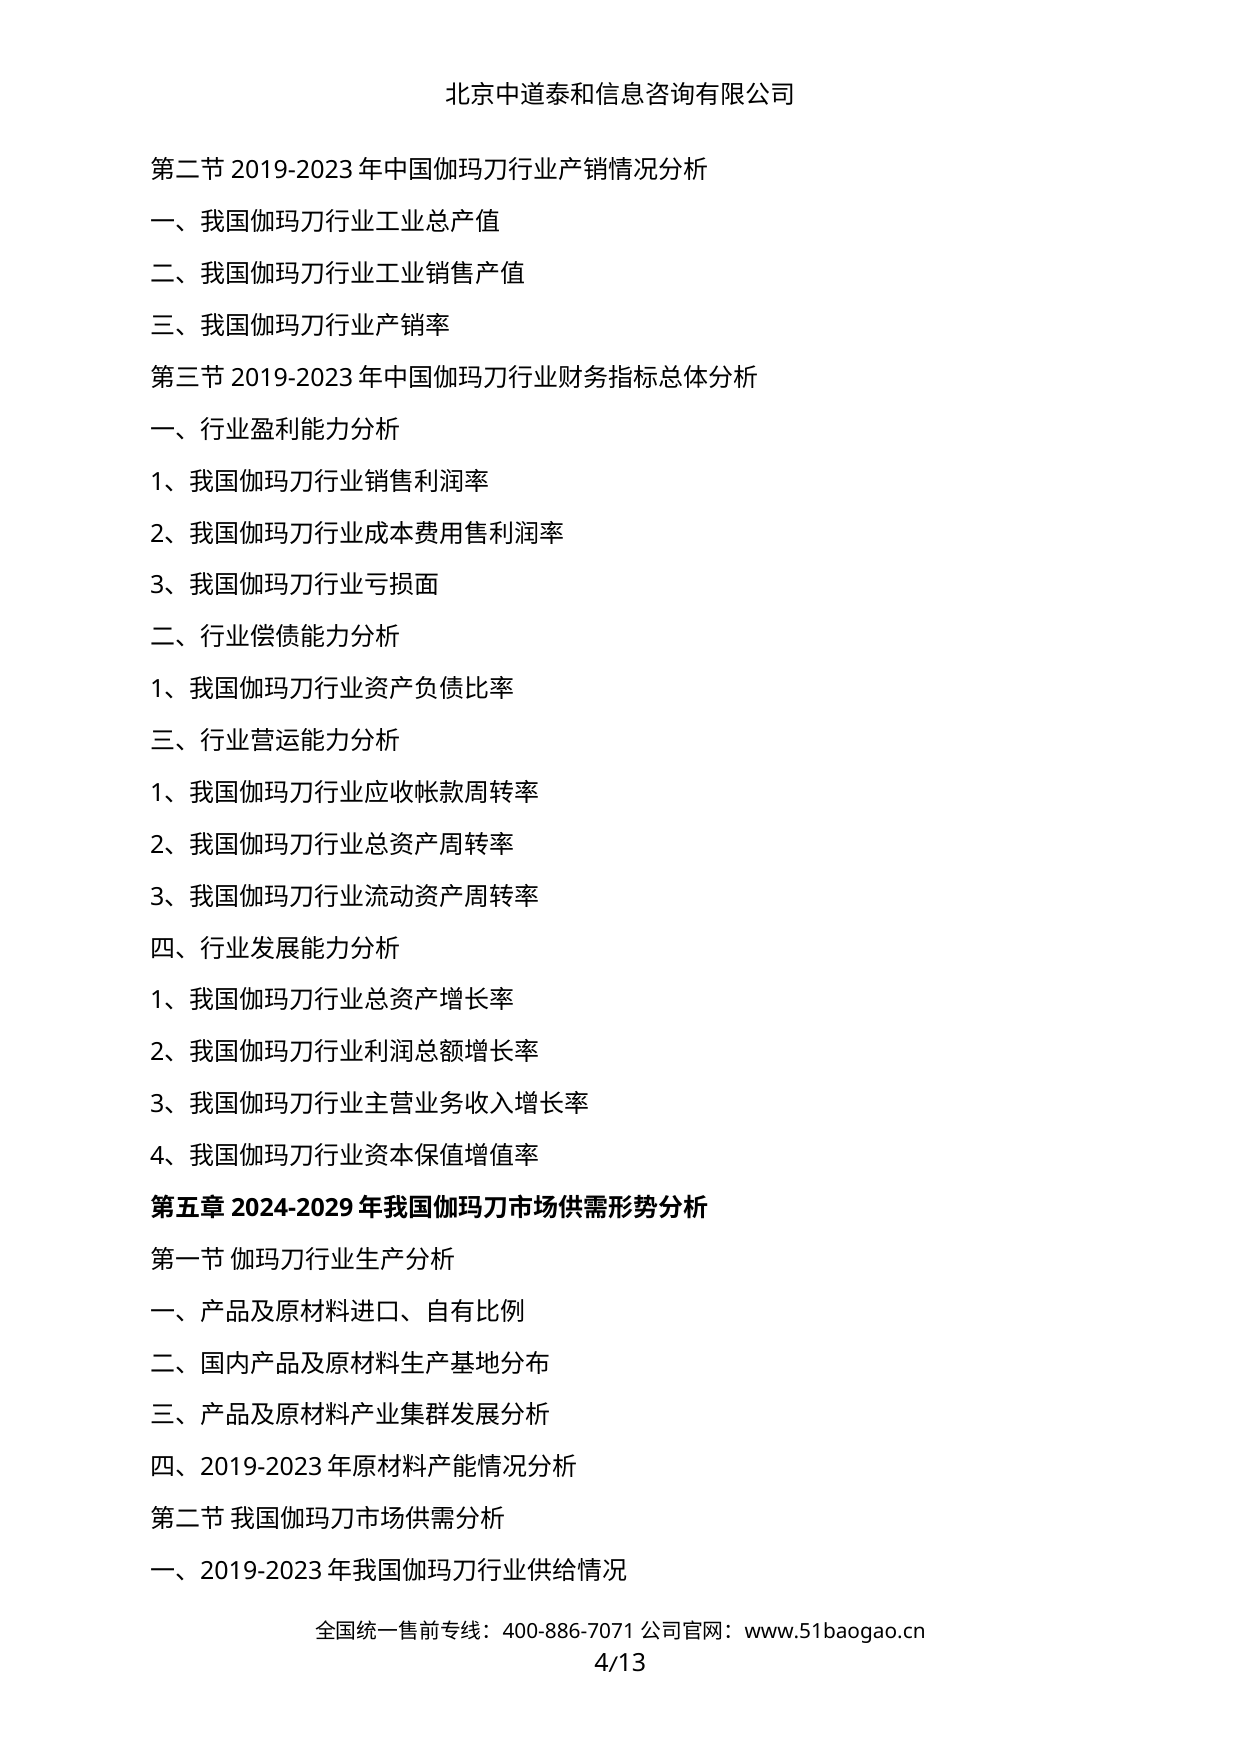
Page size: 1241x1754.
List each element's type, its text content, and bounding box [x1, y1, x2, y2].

text 第二节 我国伽玛刀市场供需分析 [150, 1499, 1090, 1535]
text 三、行业营运能力分析 [150, 721, 1090, 757]
text 二、行业偿债能力分析 [150, 617, 1090, 653]
text 三、我国伽玛刀行业产销率 [150, 306, 1090, 342]
text 4、我国伽玛刀行业资本保值增值率 [150, 1136, 1090, 1172]
text 一、2019-2023年我国伽玛刀行业供给情况 [150, 1551, 1090, 1587]
text 第一节 伽玛刀行业生产分析 [150, 1239, 1090, 1276]
text 第五章 2024-2029年我国伽玛刀市场供需形势分析 [150, 1187, 1090, 1224]
text 第二节 2019-2023年中国伽玛刀行业产销情况分析 [150, 150, 1090, 186]
text 1、我国伽玛刀行业销售利润率 [150, 461, 1090, 497]
text 3、我国伽玛刀行业主营业务收入增长率 [150, 1084, 1090, 1120]
text 2、我国伽玛刀行业成本费用售利润率 [150, 513, 1090, 549]
text 一、产品及原材料进口、自有比例 [150, 1291, 1090, 1327]
text 三、产品及原材料产业集群发展分析 [150, 1395, 1090, 1431]
text 四、行业发展能力分析 [150, 928, 1090, 964]
text 四、2019-2023年原材料产能情况分析 [150, 1447, 1090, 1483]
text 一、我国伽玛刀行业工业总产值 [150, 202, 1090, 238]
text 3、我国伽玛刀行业流动资产周转率 [150, 876, 1090, 912]
text 1、我国伽玛刀行业资产负债比率 [150, 669, 1090, 705]
text 1、我国伽玛刀行业总资产增长率 [150, 980, 1090, 1016]
text 2、我国伽玛刀行业总资产周转率 [150, 824, 1090, 861]
text 2、我国伽玛刀行业利润总额增长率 [150, 1032, 1090, 1068]
text 二、我国伽玛刀行业工业销售产值 [150, 254, 1090, 290]
text 一、行业盈利能力分析 [150, 409, 1090, 446]
text 二、国内产品及原材料生产基地分布 [150, 1343, 1090, 1379]
text 3、我国伽玛刀行业亏损面 [150, 565, 1090, 601]
text 1、我国伽玛刀行业应收帐款周转率 [150, 772, 1090, 809]
text 第三节 2019-2023年中国伽玛刀行业财务指标总体分析 [150, 357, 1090, 394]
